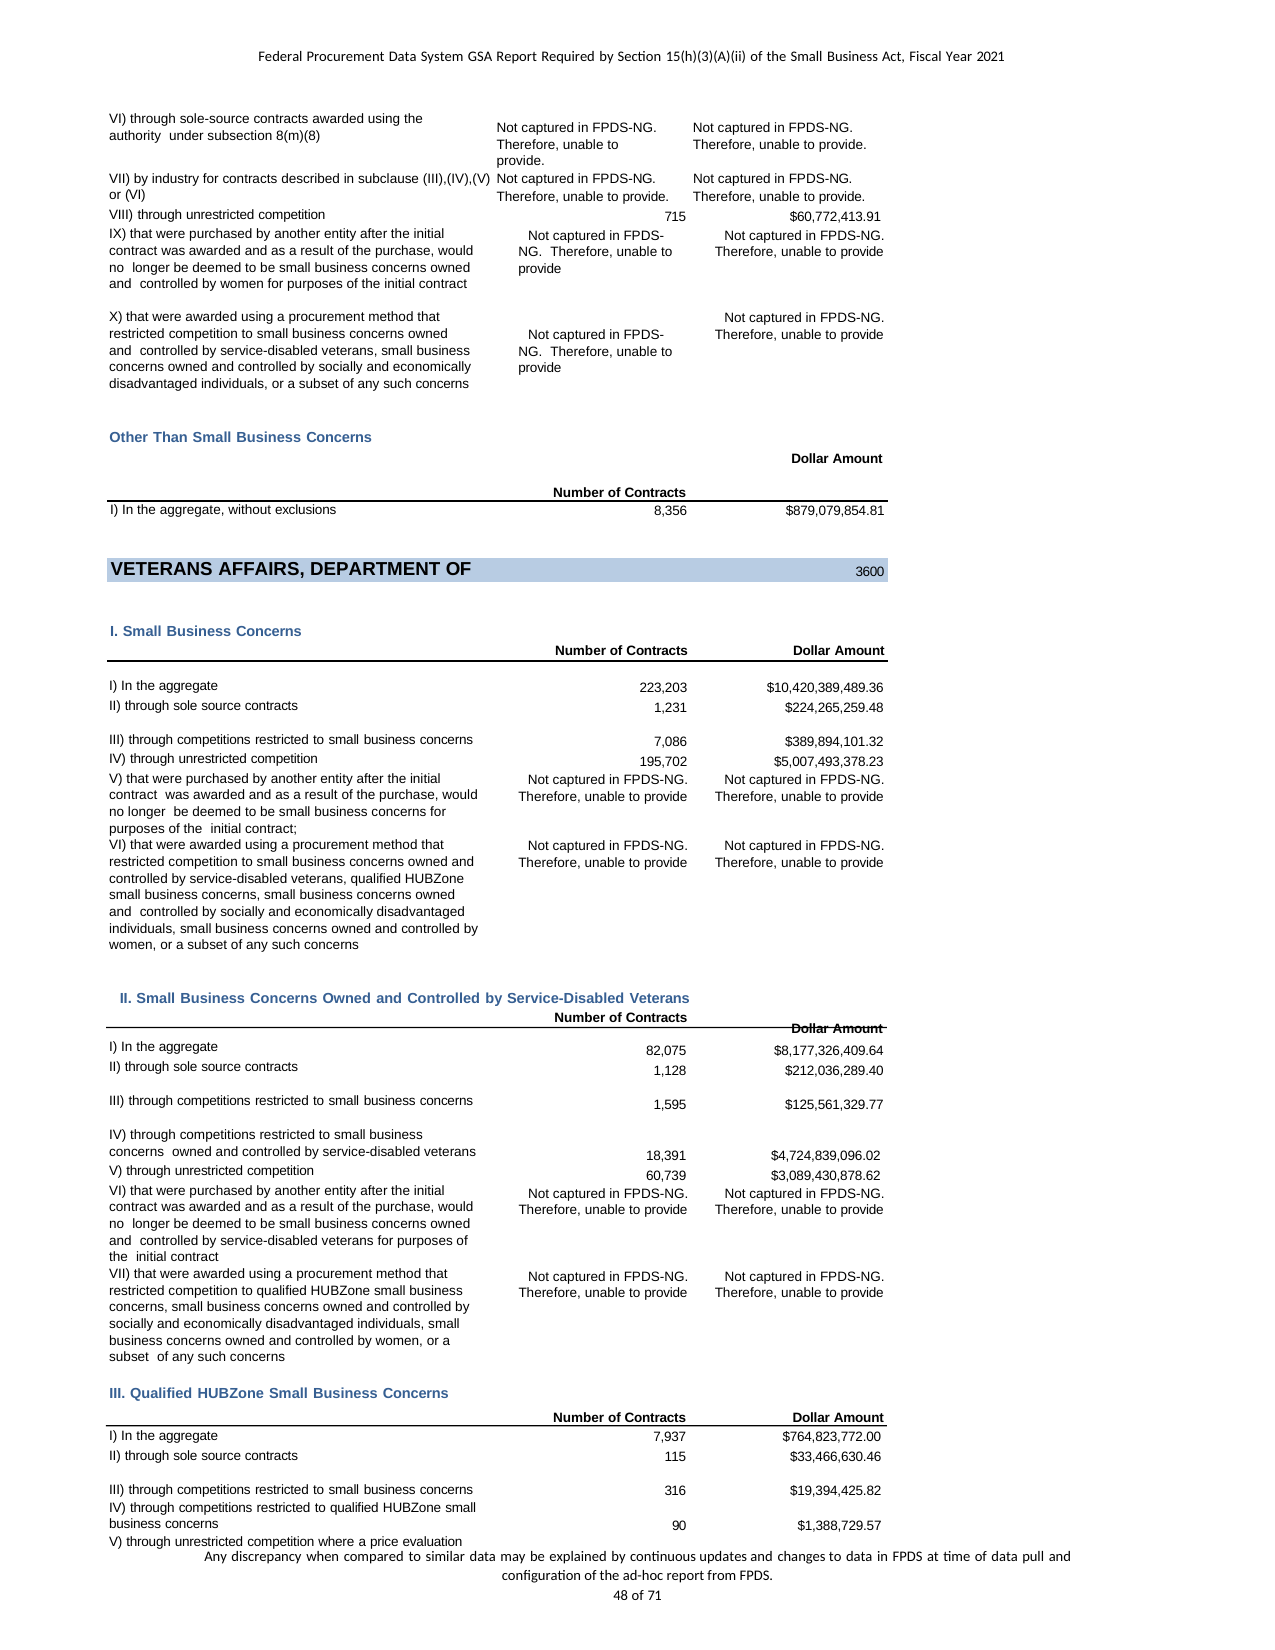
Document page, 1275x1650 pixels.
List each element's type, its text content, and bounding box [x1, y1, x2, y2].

text Not captured in FPDS-NG. Therefore, unable to provide [518, 838, 692, 870]
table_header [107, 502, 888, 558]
text $4,724,839,096.02 [771, 1148, 1117, 1163]
text Not captured in FPDS-NG. Therefore, unable to provide [714, 838, 942, 870]
text $212,036,289.40 [699, 1063, 884, 1078]
text 715 [664, 209, 687, 225]
text $224,265,259.48 [699, 700, 884, 716]
list that were awarded using a procurement method that restricted competition to small business concerns owned and controlled by service-disabled veterans, small business concerns owned and controlled by socially and economically disadvantaged individuals, or a subset of any such concerns [109, 309, 473, 391]
list that were purchased by another entity after the initial contract was awarded and as a result of the purchase, would no longer be deemed to be small business concerns owned and controlled by service-disabled veterans for purposes of the initial contract [109, 1182, 489, 1264]
list that were awarded using a procurement method that restricted competition to small business concerns owned and controlled by service-disabled veterans, qualified HUBZone small business concerns, small business concerns owned and controlled by socially and economically disadvantaged individuals, small business concerns owned and controlled by women, or a subset of any such concerns [109, 837, 479, 952]
subtitle Dollar Amount [791, 451, 1117, 467]
subtitle Qualified HUBZone Small Business Concerns [109, 1385, 495, 1402]
text 18,391 [646, 1148, 692, 1163]
text 1,128 [653, 1063, 692, 1078]
text Not captured in FPDS-NG. Therefore, unable to provide [518, 772, 692, 804]
list through sole source contracts [109, 697, 495, 713]
text $389,894,101.32 [699, 734, 884, 749]
list In the aggregate 7,937 $764,823,772.00 [109, 1428, 1117, 1444]
text $125,561,329.77 [699, 1097, 884, 1112]
text Not captured in FPDS-NG. Therefore, unable to provide [518, 1268, 692, 1301]
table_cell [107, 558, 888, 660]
text Not captured in FPDS-NG. Therefore, unable to provide [518, 327, 687, 376]
list through sole source contracts [109, 1058, 495, 1074]
list that were awarded using a procurement method that restricted competition to qualified HUBZone small business concerns, small business concerns owned and controlled by socially and economically disadvantaged individuals, small business concerns owned and controlled by women, or a subset of any such concerns [109, 1266, 491, 1364]
text Not captured in FPDS-NG. Therefore, unable to provide. [693, 120, 914, 152]
text Therefore, unable to provide. [693, 188, 1117, 204]
text Not captured in FPDS-NG. Therefore, unable to provide [714, 772, 942, 804]
subtitle Other Than Small Business Concerns [109, 429, 489, 446]
text 82,075 [646, 1043, 692, 1058]
list through unrestricted competition [109, 207, 489, 222]
subtitle Dollar Amount [791, 1020, 1117, 1036]
text Not captured in FPDS-NG. Therefore, unable to provide. [496, 120, 669, 169]
list through sole source contracts 115 $33,466,630.46 [109, 1448, 1117, 1464]
text business concerns 90 $1,388,729.57 [109, 1516, 1117, 1533]
text 7,086 [503, 734, 687, 749]
list In the aggregate [109, 677, 495, 693]
subtitle Small Business Concerns Owned and Controlled by Service-Disabled Veterans [94, 989, 689, 1006]
subtitle Number of Contracts [94, 1010, 687, 1026]
subtitle Number of Contracts [553, 484, 687, 500]
list through unrestricted competition [109, 1163, 495, 1178]
list through competitions restricted to small business concerns [109, 1093, 495, 1108]
list through unrestricted competition [109, 751, 495, 767]
list that were purchased by another entity after the initial contract was awarded and as a result of the purchase, would no longer be deemed to be small business concerns owned and controlled by women for purposes of the initial contract [109, 226, 489, 292]
text Not captured in FPDS-NG. Therefore, unable to provide [714, 1268, 942, 1301]
text 223,203 [503, 680, 687, 696]
list by industry for contracts described in subclause (III),(IV),(V) Not captured in FPDS-NG. Not captured in FPDS-NG. [109, 170, 1117, 186]
text Therefore, unable to provide. [496, 188, 687, 204]
text 60,739 [646, 1167, 692, 1183]
list through competitions restricted to small business concerns [109, 731, 495, 747]
list through sole-source contracts awarded using the authority under subsection 8(m)(8) [109, 111, 476, 143]
subtitle Dollar Amount [699, 1409, 884, 1425]
text Not captured in FPDS-NG. Therefore, unable to provide [714, 227, 942, 259]
list that were purchased by another entity after the initial contract was awarded and as a result of the purchase, would no longer be deemed to be small business concerns for purposes of the initial contract; [109, 770, 491, 836]
text Not captured in FPDS-NG. Therefore, unable to provide [518, 1185, 692, 1217]
list through competitions restricted to qualified HUBZone small [109, 1499, 1117, 1515]
list through competitions restricted to small business concerns 316 $19,394,425.82 [109, 1482, 1117, 1499]
text $10,420,389,489.36 [699, 680, 884, 696]
text 1,231 [503, 700, 687, 716]
text 1,595 [653, 1097, 692, 1112]
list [109, 1534, 1117, 1549]
text $5,007,493,378.23 [699, 754, 884, 769]
text 195,702 [503, 754, 687, 769]
list through competitions restricted to small business concerns owned and controlled by service-disabled veterans [109, 1127, 480, 1159]
text or (VI) [109, 187, 489, 203]
text $60,772,413.91 [789, 209, 1117, 225]
text $8,177,326,409.64 [699, 1043, 884, 1058]
text Not captured in FPDS-NG. Therefore, unable to provide [714, 310, 942, 342]
list In the aggregate [109, 1039, 495, 1054]
text Not captured in FPDS-NG. Therefore, unable to provide [518, 227, 687, 276]
text Not captured in FPDS-NG. Therefore, unable to provide [714, 1185, 942, 1217]
text $3,089,430,878.62 [771, 1167, 1117, 1183]
subtitle Number of Contracts [553, 1409, 692, 1425]
